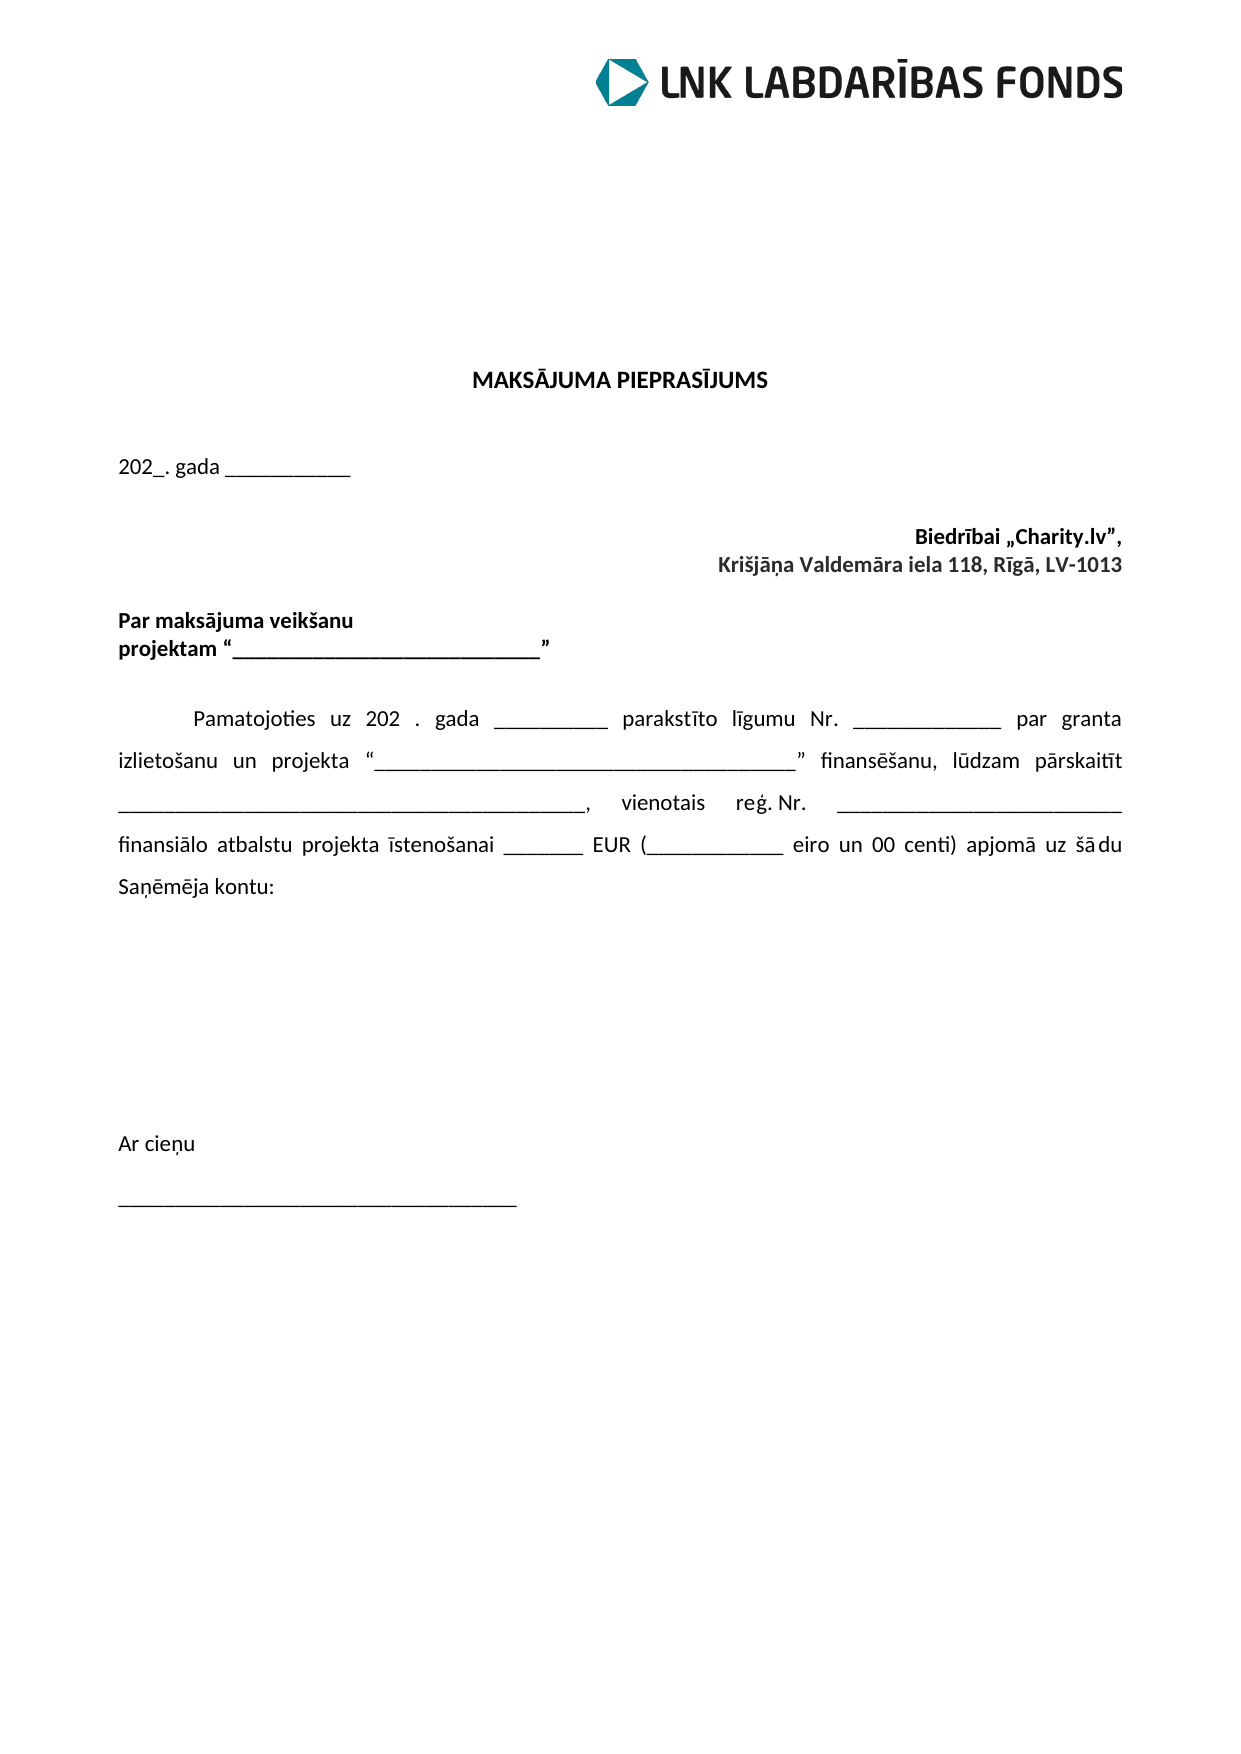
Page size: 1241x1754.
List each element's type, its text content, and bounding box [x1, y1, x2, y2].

text MAKSĀJUMA PIEPRASĪJUMS [118, 364, 1122, 395]
text Krišjāņa Valdemāra iela 118, Rīgā, LV-1013 [118, 550, 1122, 578]
text Par maksājuma veikšanu [118, 606, 1122, 634]
text ___________________________________ [118, 1182, 1122, 1210]
text projektam “___________________________” [118, 634, 1122, 662]
text 202_. gada ___________ [118, 452, 1122, 480]
text Biedrībai „Charity.lv”, [118, 522, 1122, 550]
text Pamatojoties uz 202 . gada __________ parakstīto līgumu Nr. _____________ par granta izlietošanu un projekta “_____________________________________” finansēšanu, lūdzam pārskaitīt _________________________________________, vienotais reģ. Nr. _________________________ finansiālo atbalstu projekta īstenošanai _______ EUR (____________ eiro un 00 centi) apjomā uz šādu Saņēmēja kontu: [118, 704, 1122, 900]
picture [595, 59, 1123, 106]
text Ar cieņu [118, 1129, 1122, 1157]
